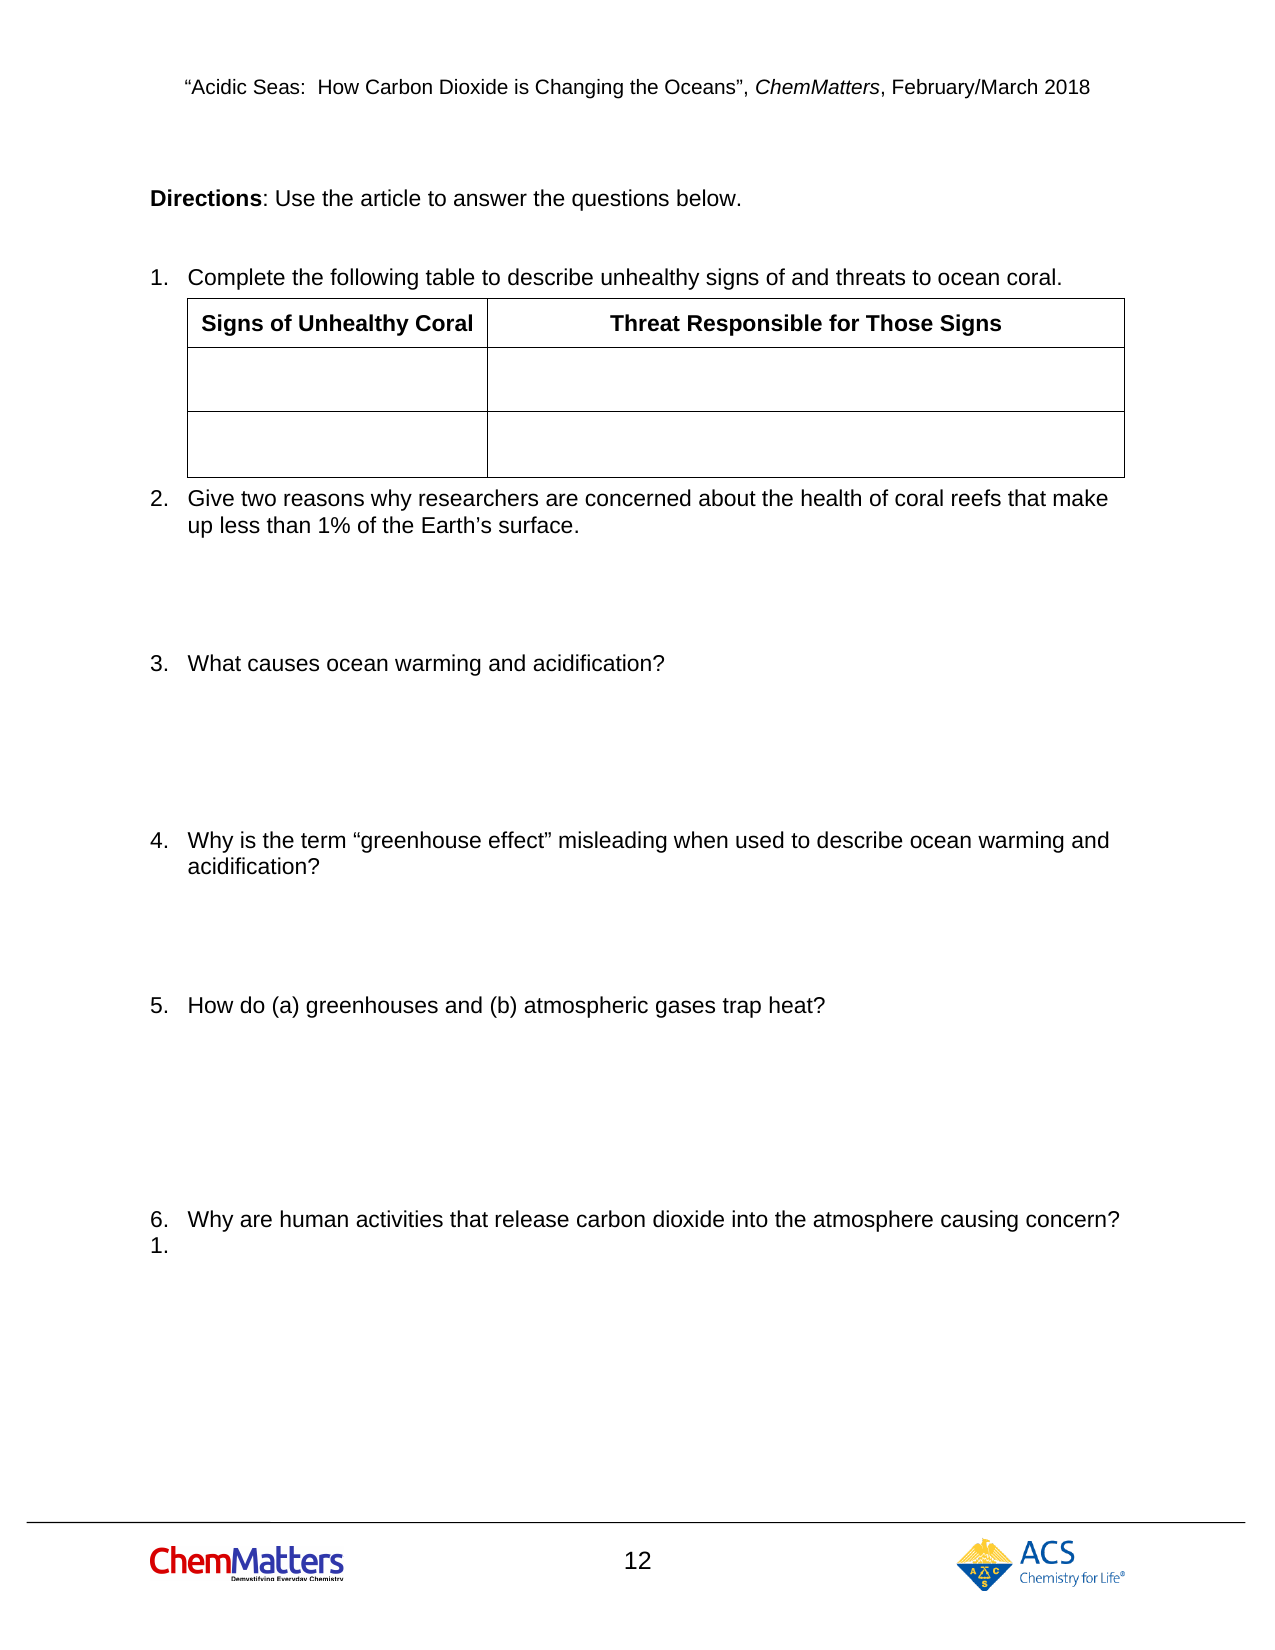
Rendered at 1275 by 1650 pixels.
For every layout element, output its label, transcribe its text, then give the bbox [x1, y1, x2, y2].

list Why is the term “greenhouse effect” misleading when used to describe ocean warming and acidification? [150, 827, 1125, 879]
list Why are human activities that release carbon dioxide into the atmosphere causing concern? [150, 1206, 1125, 1232]
table_cell [488, 348, 1124, 411]
list Give two reasons why researchers are concerned about the health of coral reefs that make up less than 1% of the Earth’s surface. [150, 485, 1125, 538]
table_header Signs of Unhealthy Coral [188, 299, 487, 347]
table_cell [188, 348, 487, 411]
text Directions: Use the article to answer the questions below. [112, 185, 1125, 212]
list How do (a) greenhouses and (b) atmospheric gases trap heat? [150, 992, 1125, 1018]
picture [150, 1546, 344, 1581]
list What causes ocean warming and acidification? [150, 650, 1125, 677]
table_cell [188, 412, 487, 477]
table_cell [488, 412, 1124, 477]
list Complete the following table to describe unhealthy signs of and threats to ocean coral. [150, 264, 1125, 291]
table_header Threat Responsible for Those Signs [488, 299, 1124, 347]
